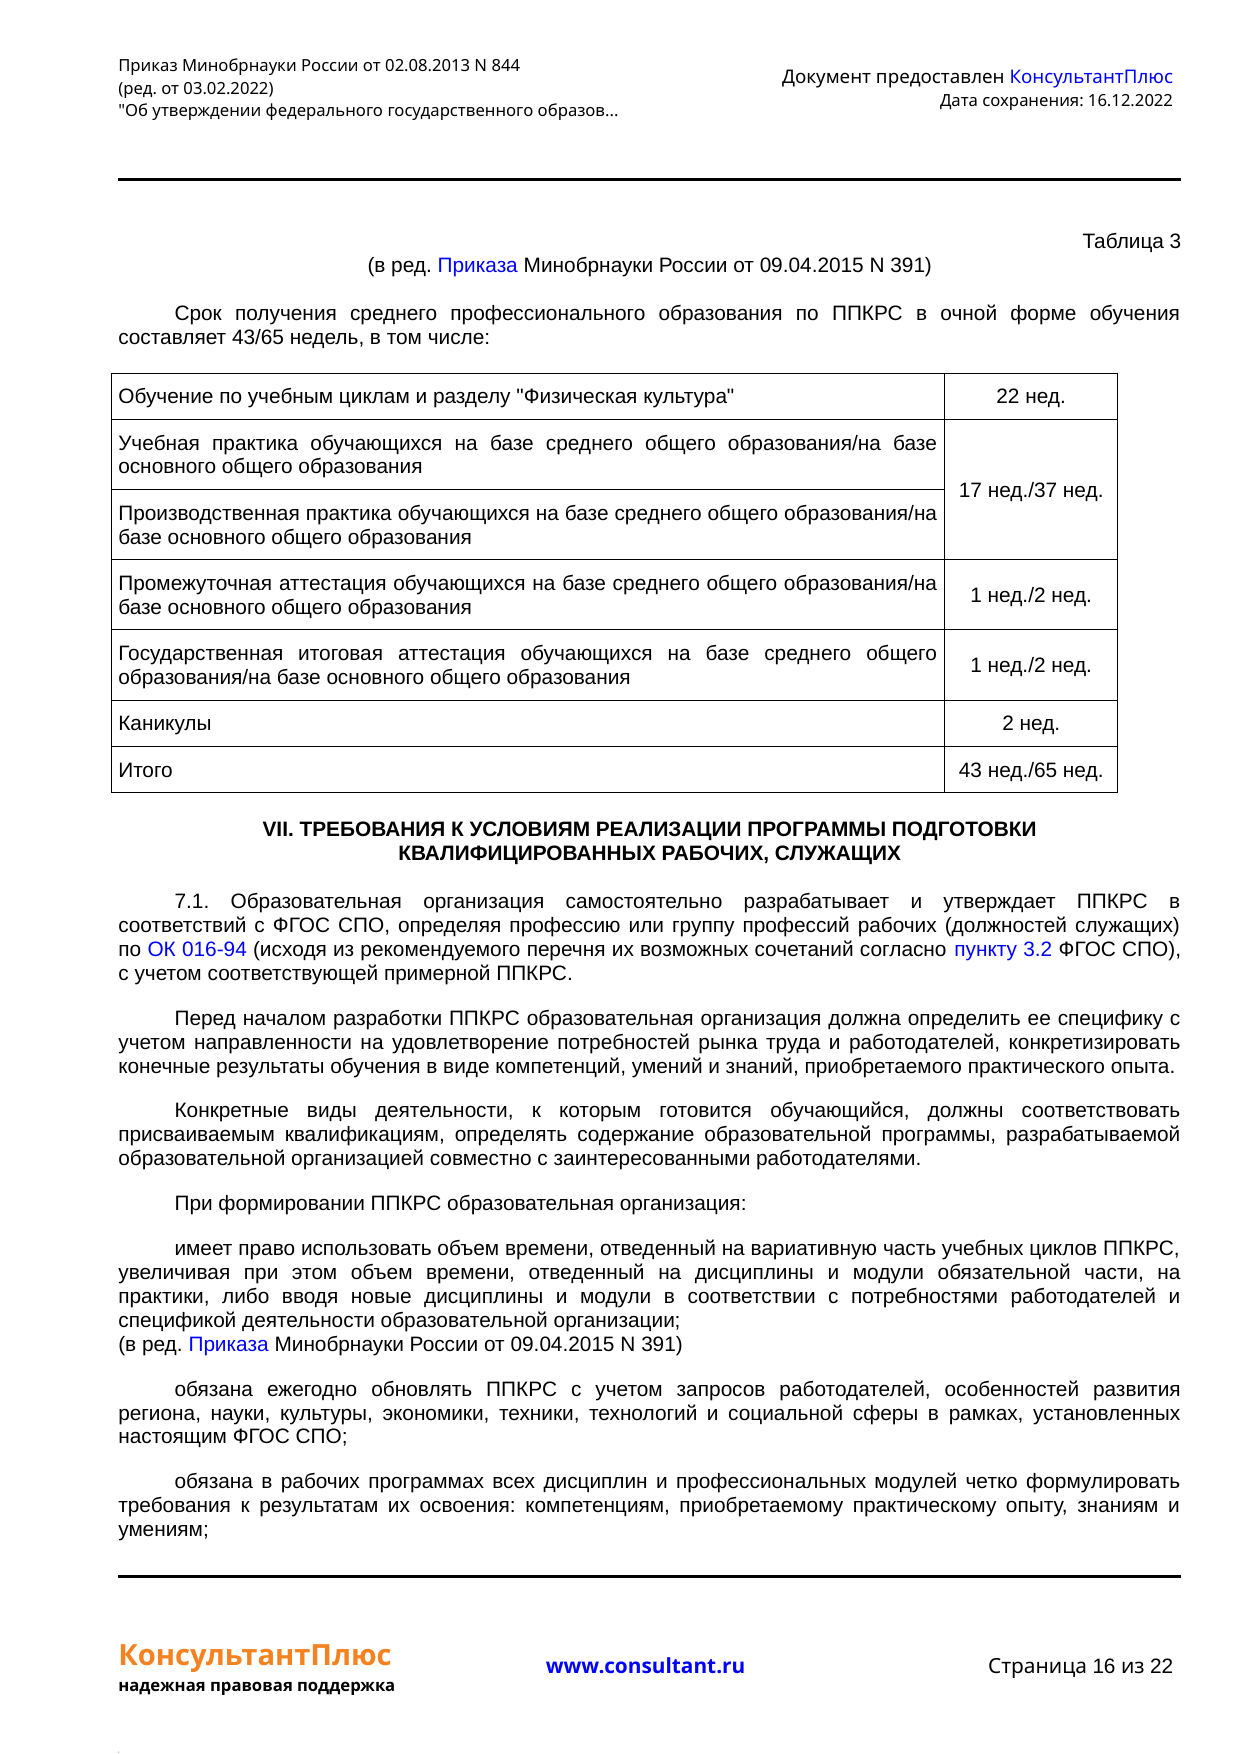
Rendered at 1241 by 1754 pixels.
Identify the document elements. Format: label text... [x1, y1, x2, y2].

table_cell Производственная практика обучающихся на базе среднего общего образования/на базе основного общего образования [112, 490, 944, 559]
text 7.1. Образовательная организация самостоятельно разрабатывает и утверждает ППКРС в соответствий с ФГОС СПО, определяя профессию или группу профессий рабочих (должностей служащих) по ОК 016-94 (исходя из рекомендуемого перечня их возможных сочетаний согласно пункту 3.2 ФГОС СПО), с учетом соответствующей примерной ППКРС. [118, 889, 1181, 985]
table_cell Учебная практика обучающихся на базе среднего общего образования/на базе основного общего образования [112, 420, 944, 489]
table_cell Промежуточная аттестация обучающихся на базе среднего общего образования/на базе основного общего образования [112, 560, 944, 629]
text (в ред. Приказа Минобрнауки России от 09.04.2015 N 391) [118, 253, 1181, 277]
text обязана в рабочих программах всех дисциплин и профессиональных модулей четко формулировать требования к результатам их освоения: компетенциям, приобретаемому практическому опыту, знаниям и умениям; [118, 1469, 1181, 1541]
table_cell 1 нед./2 нед. [945, 630, 1117, 699]
table_cell 17 нед./37 нед. [945, 420, 1117, 559]
table_cell Каникулы [112, 701, 944, 746]
table_header Обучение по учебным циклам и разделу "Физическая культура" [112, 374, 944, 419]
table_cell 1 нед./2 нед. [945, 560, 1117, 629]
text При формировании ППКРС образовательная организация: [118, 1191, 1181, 1215]
text (в ред. Приказа Минобрнауки России от 09.04.2015 N 391) [118, 1332, 1181, 1356]
text имеет право использовать объем времени, отведенный на вариативную часть учебных циклов ППКРС, увеличивая при этом объем времени, отведенный на дисциплины и модули обязательной части, на практики, либо вводя новые дисциплины и модули в соответствии с потребностями работодателей и спецификой деятельности образовательной организации; [118, 1236, 1181, 1332]
text Конкретные виды деятельности, к которым готовится обучающийся, должны соответствовать присваиваемым квалификациям, определять содержание образовательной программы, разрабатываемой образовательной организацией совместно с заинтересованными работодателями. [118, 1098, 1181, 1170]
table_cell Государственная итоговая аттестация обучающихся на базе среднего общего образования/на базе основного общего образования [112, 630, 944, 699]
title КВАЛИФИЦИРОВАННЫХ РАБОЧИХ, СЛУЖАЩИХ [118, 841, 1181, 865]
table_cell 43 нед./65 нед. [945, 747, 1117, 792]
text Срок получения среднего профессионального образования по ППКРС в очной форме обучения составляет 43/65 недель, в том числе: [118, 301, 1181, 348]
table_cell Итого [112, 747, 944, 792]
table_cell 2 нед. [945, 701, 1117, 746]
text Перед началом разработки ППКРС образовательная организация должна определить ее специфику с учетом направленности на удовлетворение потребностей рынка труда и работодателей, конкретизировать конечные результаты обучения в виде компетенций, умений и знаний, приобретаемого практического опыта. [118, 1006, 1181, 1077]
text Таблица 3 [118, 229, 1181, 253]
text обязана ежегодно обновлять ППКРС с учетом запросов работодателей, особенностей развития региона, науки, культуры, экономики, техники, технологий и социальной сферы в рамках, установленных настоящим ФГОС СПО; [118, 1376, 1181, 1448]
table_header 22 нед. [945, 374, 1117, 419]
title VII. ТРЕБОВАНИЯ К УСЛОВИЯМ РЕАЛИЗАЦИИ ПРОГРАММЫ ПОДГОТОВКИ [118, 817, 1181, 841]
